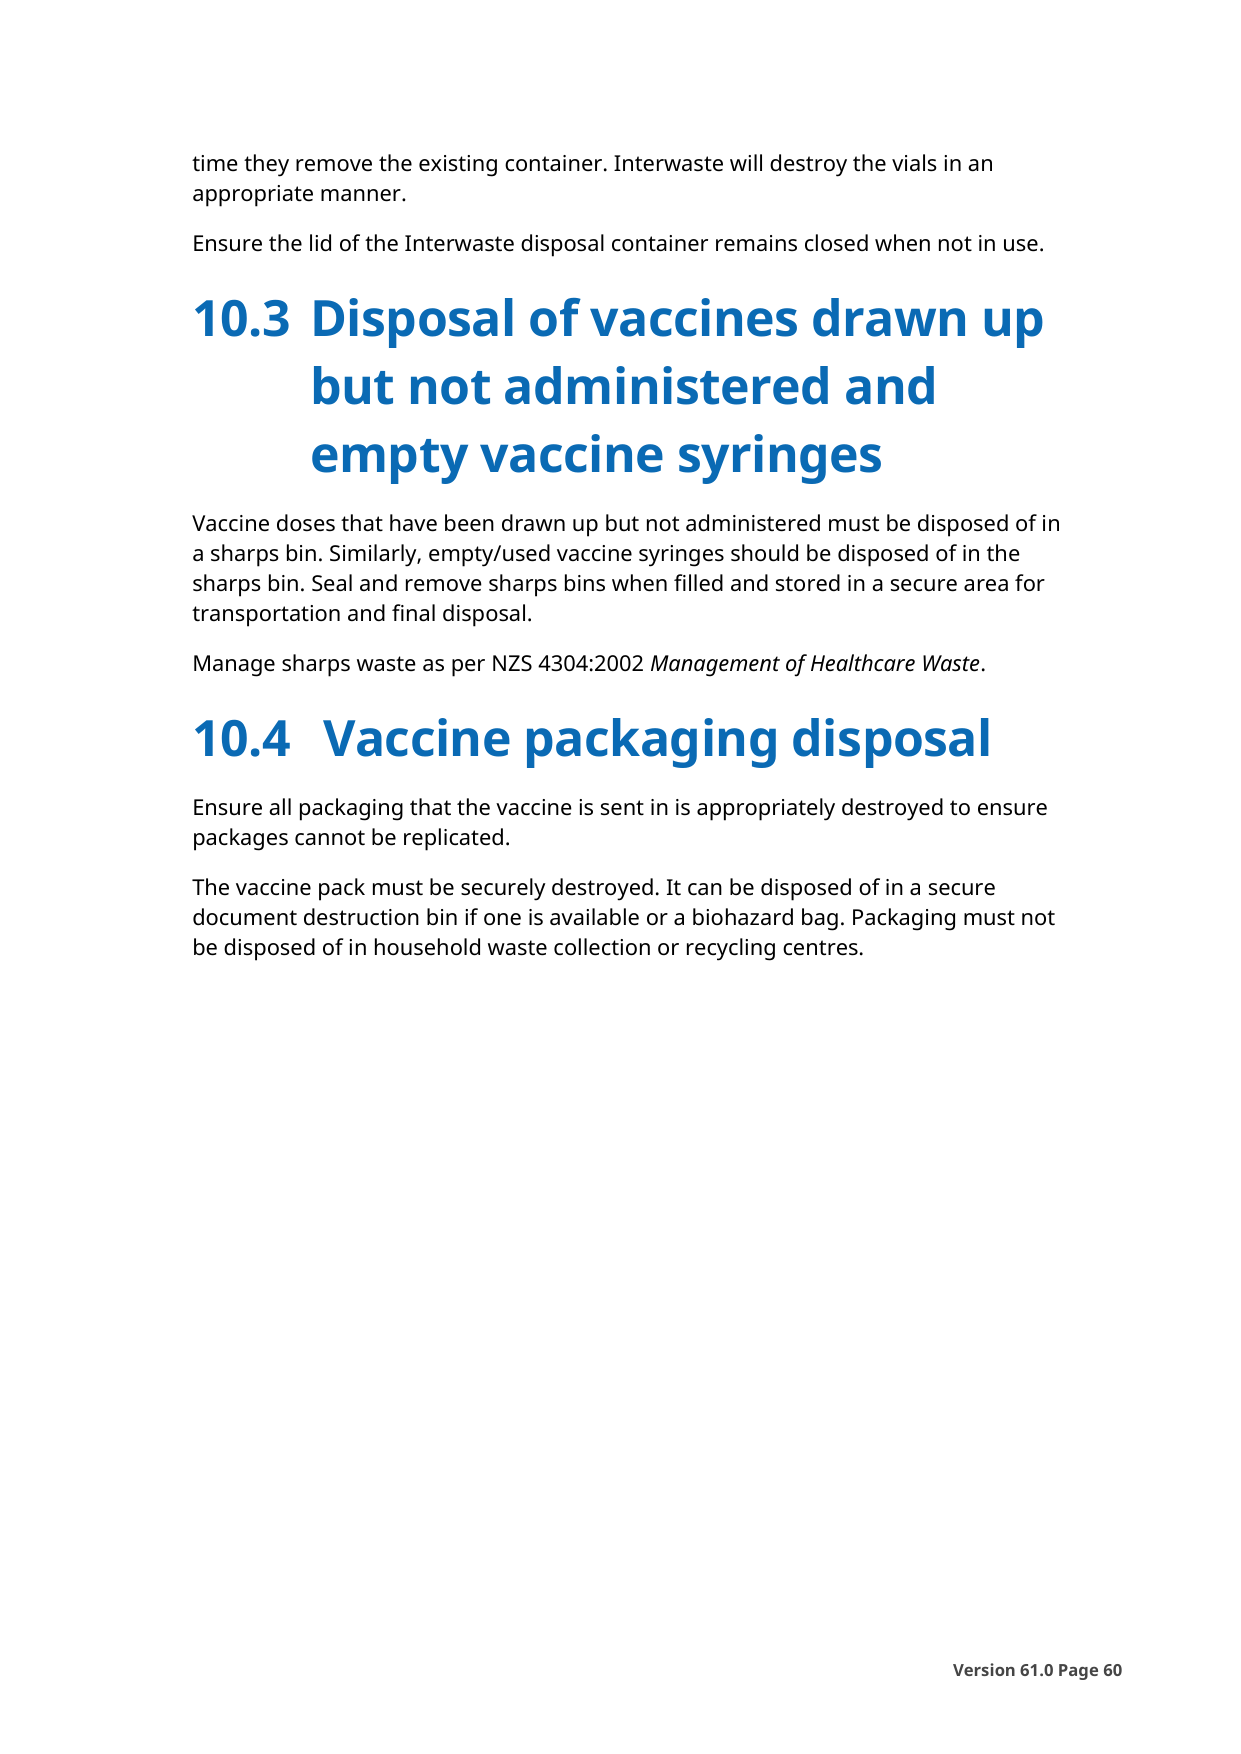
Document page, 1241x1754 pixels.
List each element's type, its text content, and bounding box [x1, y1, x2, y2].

text Ensure all packaging that the vaccine is sent in is appropriately destroyed to ensure packages cannot be replicated. [192, 792, 1063, 851]
subtitle Vaccine packaging disposal [192, 703, 1063, 771]
text Manage sharps waste as per NZS 4304:2002 Management of Healthcare Waste. [192, 648, 1063, 678]
text Vaccine doses that have been drawn up but not administered must be disposed of in a sharps bin. Similarly, empty/used vaccine syringes should be disposed of in the sharps bin. Seal and remove sharps bins when filled and stored in a secure area for transportation and final disposal. [192, 508, 1063, 627]
text Ensure the lid of the Interwaste disposal container remains closed when not in use. [192, 228, 1063, 258]
subtitle Disposal of vaccines drawn up but not administered and empty vaccine syringes [192, 283, 1063, 487]
text The vaccine pack must be securely destroyed. It can be disposed of in a secure document destruction bin if one is available or a biohazard bag. Packaging must not be disposed of in household waste collection or recycling centres. [192, 872, 1063, 962]
